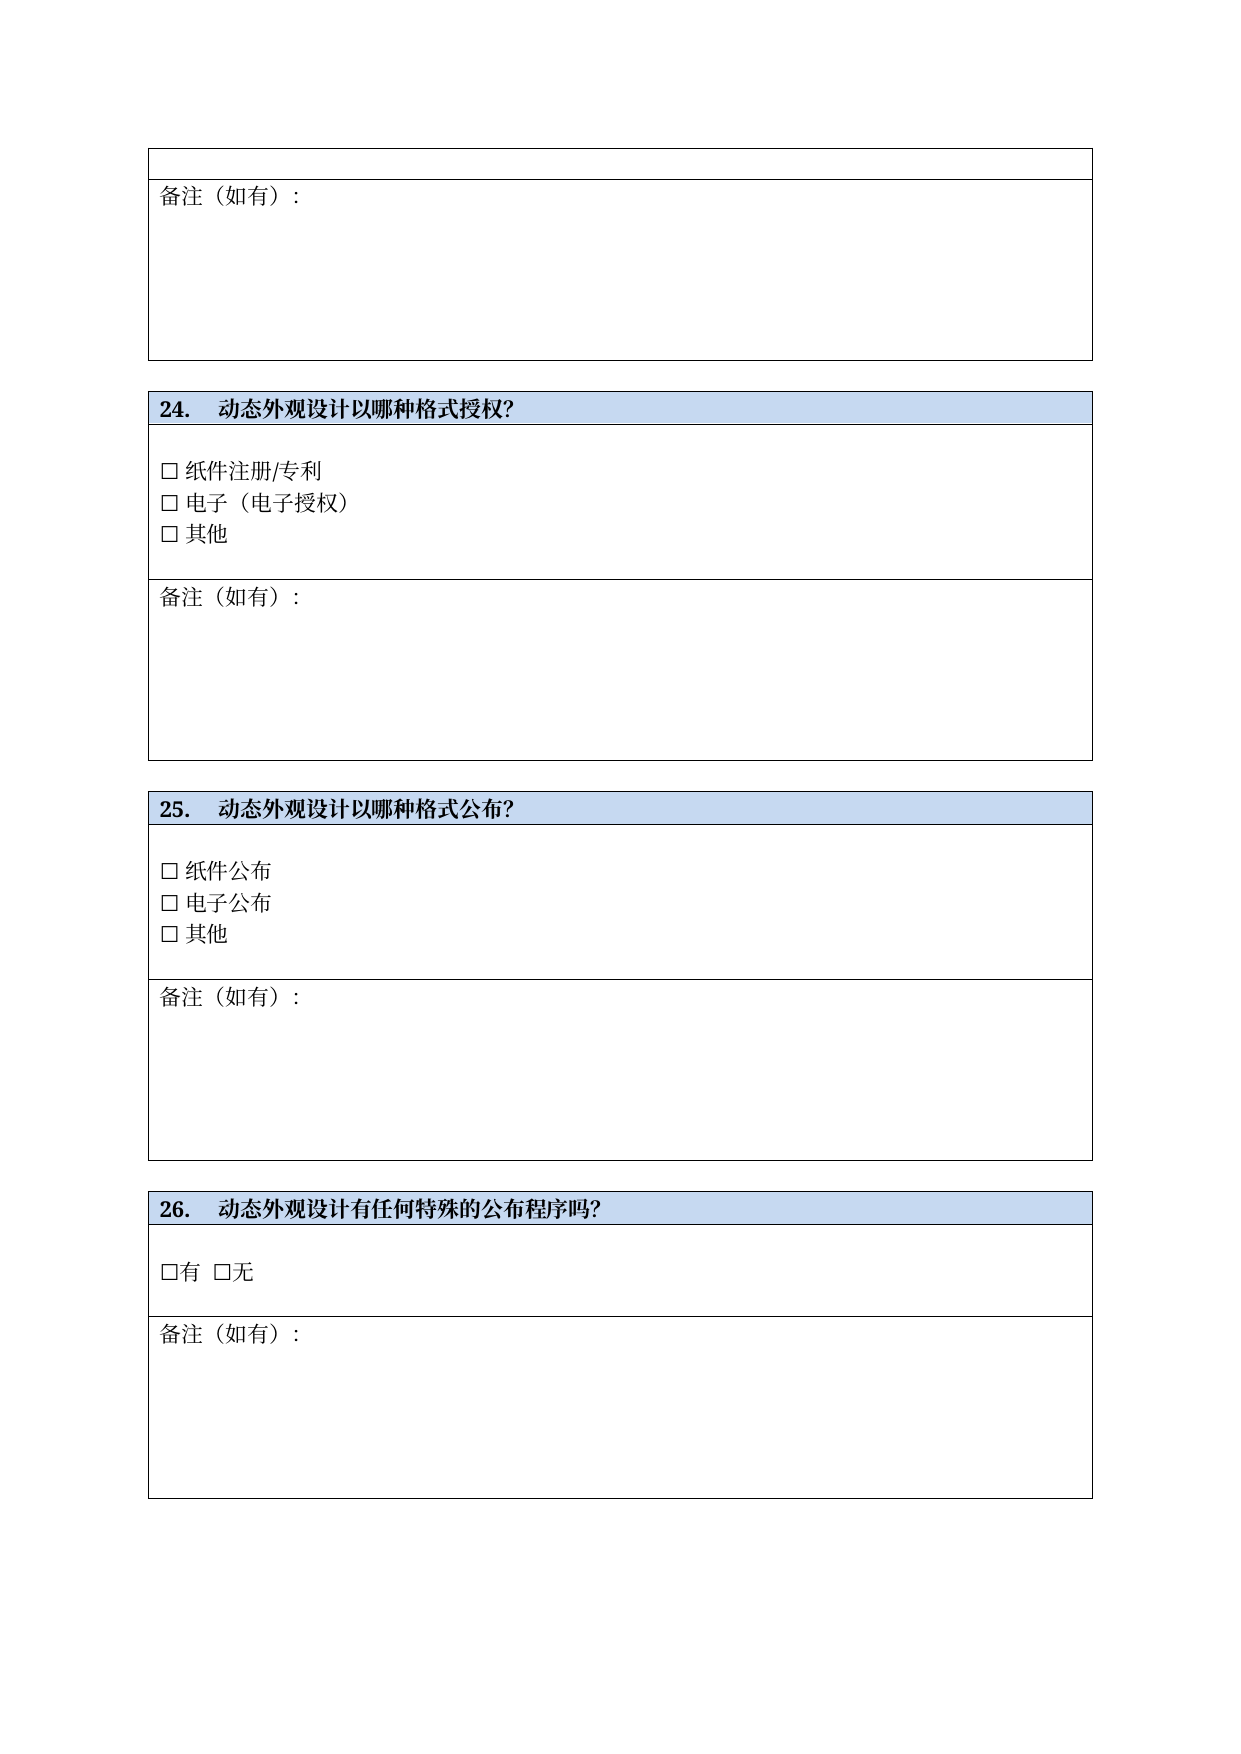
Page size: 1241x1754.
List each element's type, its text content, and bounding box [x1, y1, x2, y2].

table_cell ☐有 ☐无 [149, 1225, 1092, 1316]
table_header 动态外观设计有任何特殊的公布程序吗？ [149, 1192, 1092, 1224]
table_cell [149, 149, 1092, 178]
table_header 动态外观设计以哪种格式公布？ [149, 792, 1092, 824]
table_cell 备注（如有）： [149, 980, 1092, 1160]
table_cell 备注（如有）： [149, 1317, 1092, 1497]
table_header 动态外观设计以哪种格式授权？ [149, 392, 1092, 423]
table_cell 备注（如有）： [149, 180, 1092, 360]
table_cell ☐ 纸件公布 ☐ 电子公布 ☐ 其他 [149, 825, 1092, 979]
table_cell ☐ 纸件注册/专利 ☐ 电子（电子授权） ☐ 其他 [149, 425, 1092, 579]
table_cell 备注（如有）： [149, 580, 1092, 760]
